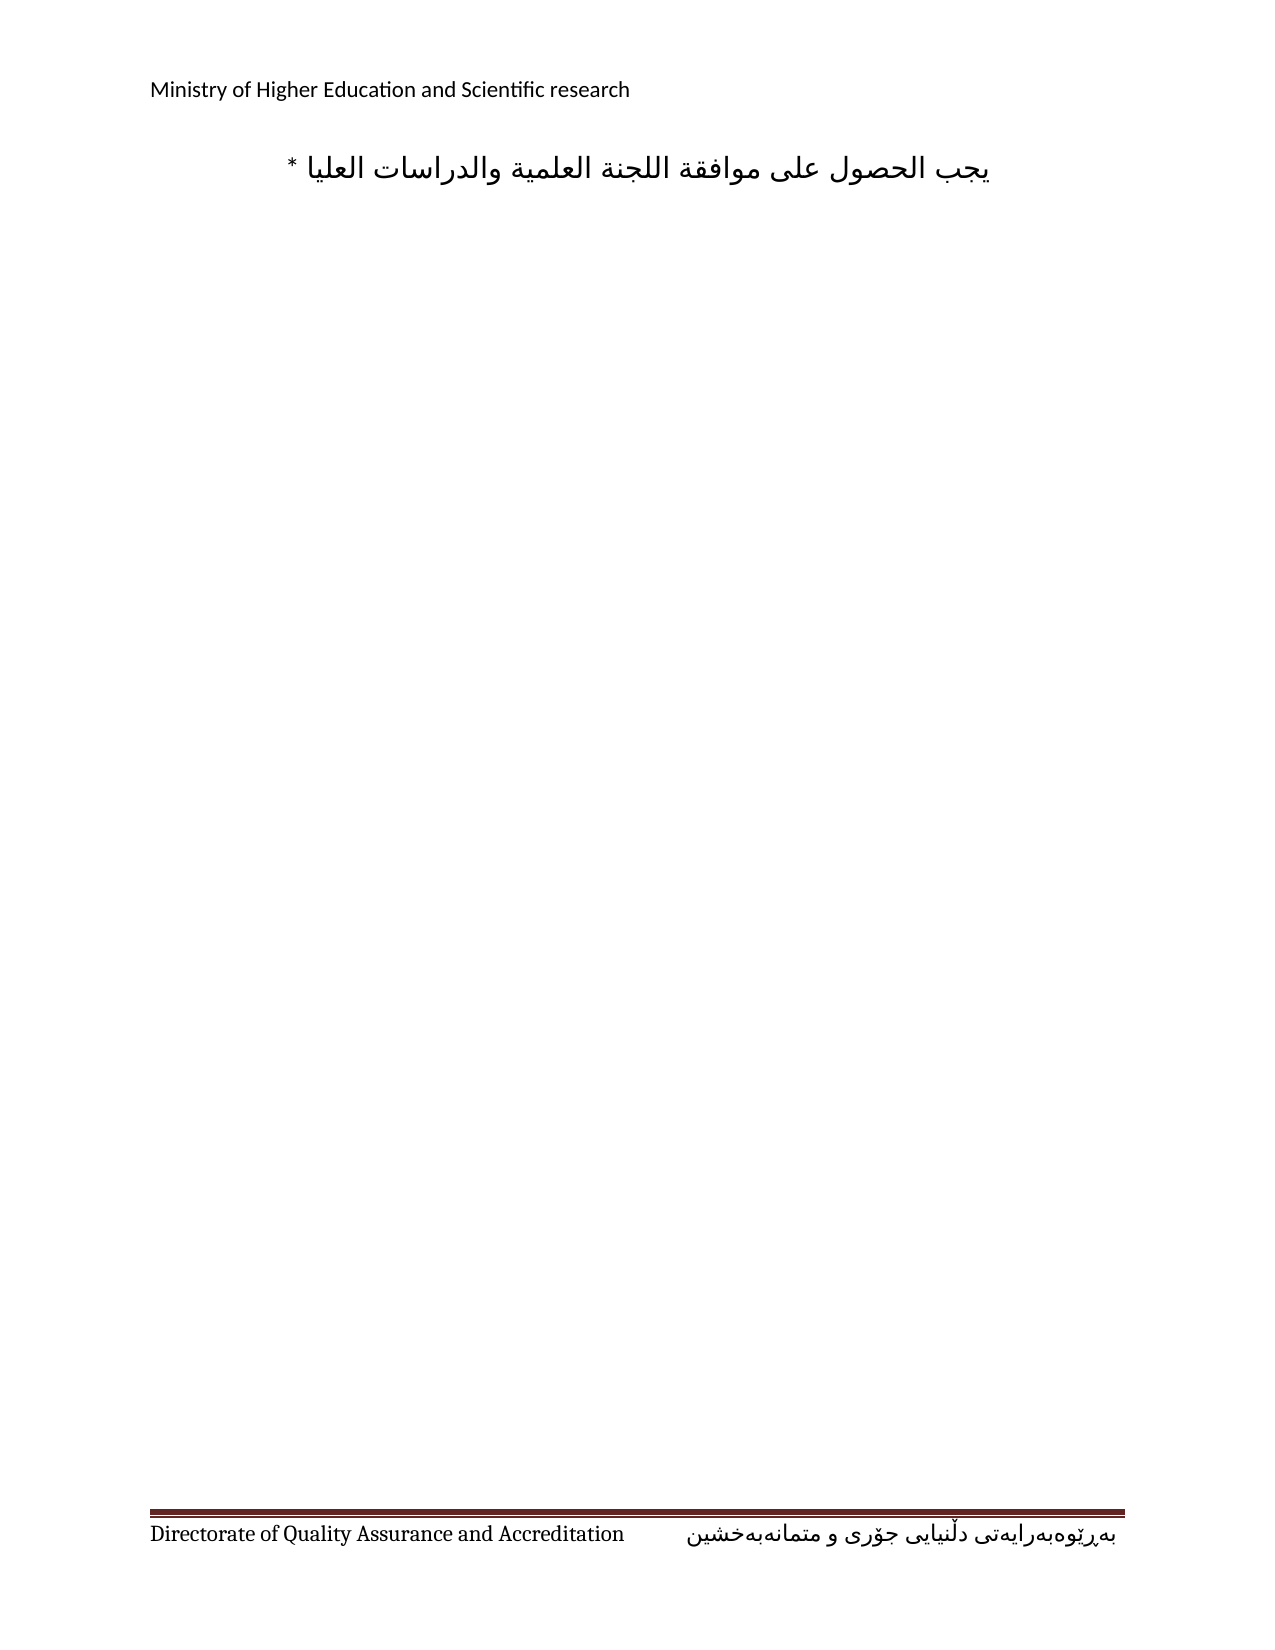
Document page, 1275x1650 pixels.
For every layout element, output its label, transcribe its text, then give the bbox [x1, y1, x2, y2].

text * يجب الحصول على موافقة اللجنة العلمية والدراسات العلیا [150, 150, 1125, 186]
